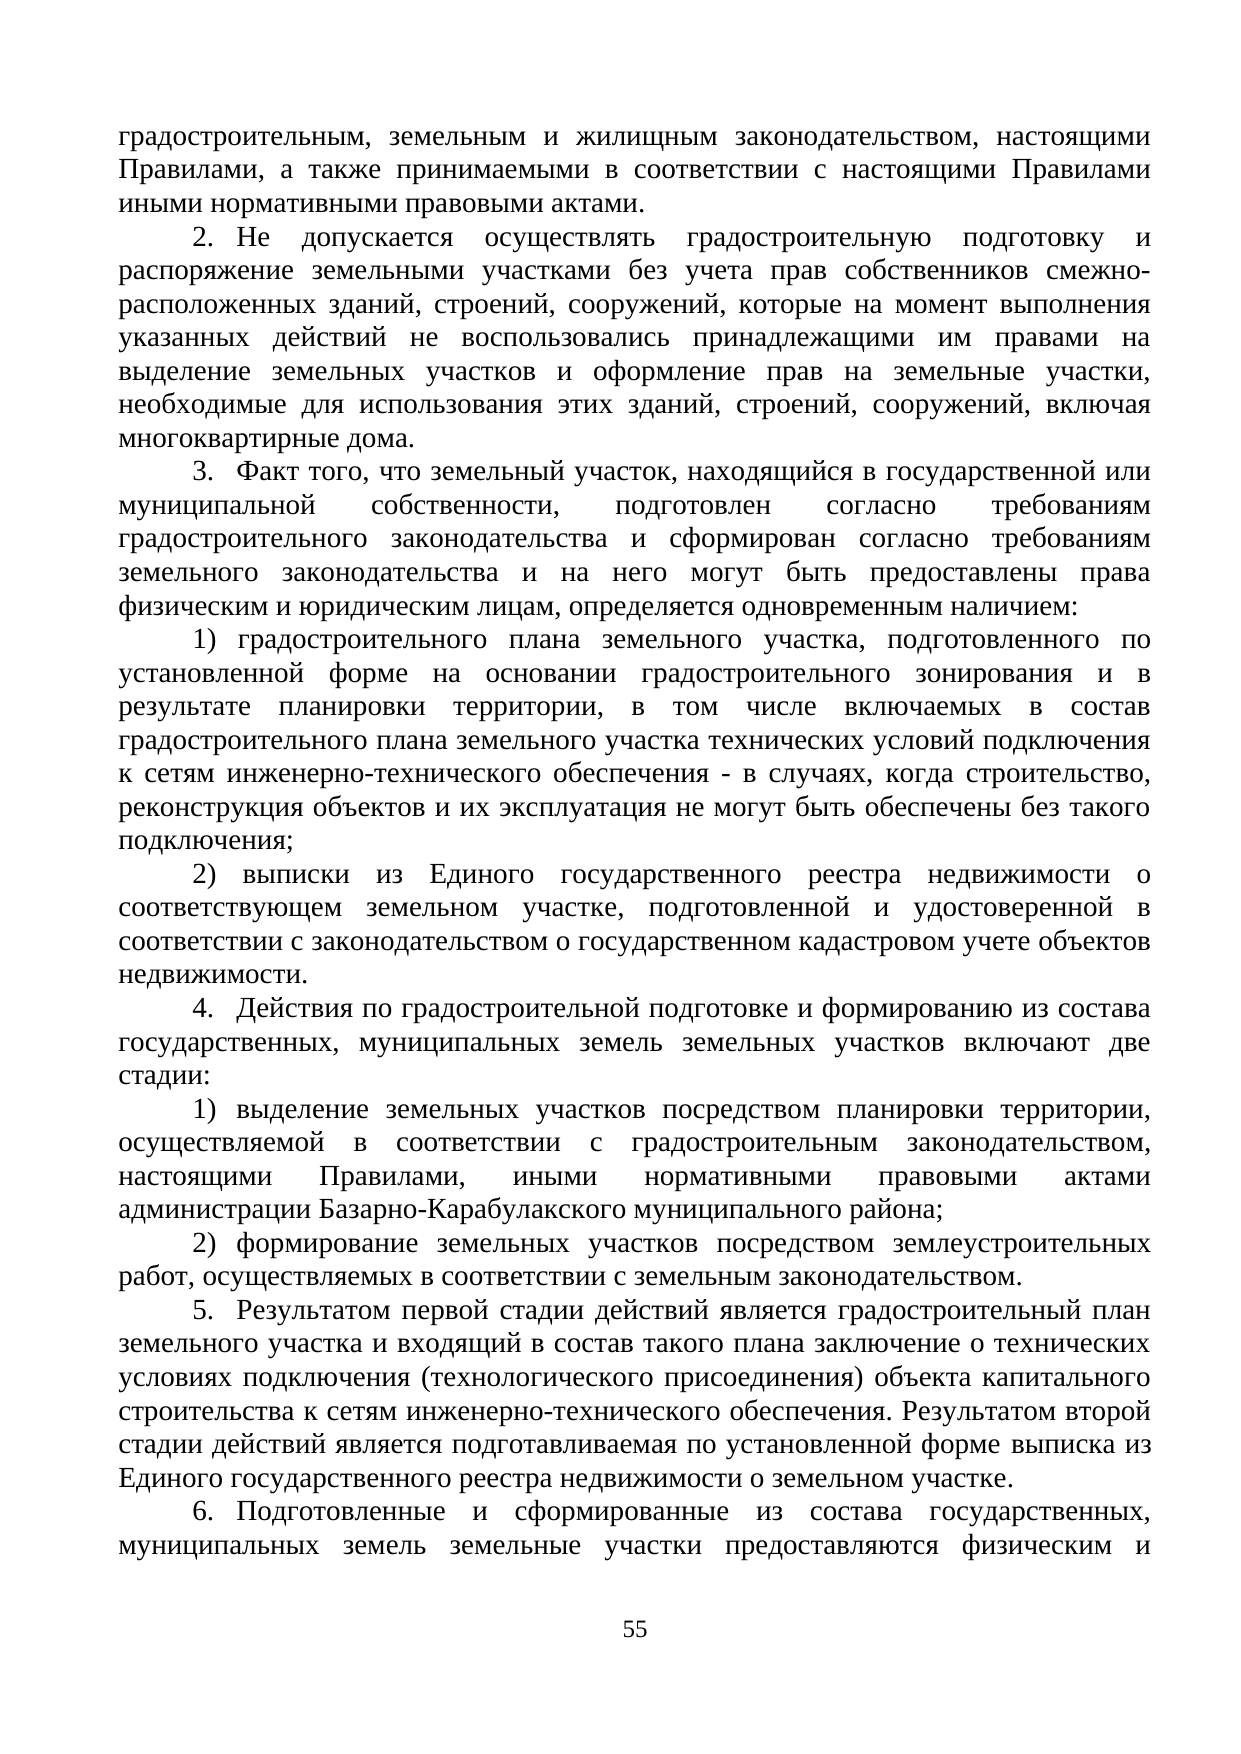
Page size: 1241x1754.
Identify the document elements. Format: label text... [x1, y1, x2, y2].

text 1) градостроительного плана земельного участка, подготовленного по установленной форме на основании градостроительного зонирования и в результате планировки территории, в том числе включаемых в состав градостроительного плана земельного участка технических условий подключения к сетям инженерно-технического обеспечения - в случаях, когда строительство, реконструкция объектов и их эксплуатация не могут быть обеспечены без такого подключения; [118, 621, 1152, 856]
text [118, 118, 1152, 219]
list Результатом первой стадии действий является градостроительный план земельного участка и входящий в состав такого плана заключение о технических условиях подключения (технологического присоединения) объекта капитального строительства к сетям инженерно-технического обеспечения. Результатом второй стадии действий является подготавливаемая по установленной форме выписка из Единого государственного реестра недвижимости о земельном участке. [118, 1292, 1152, 1493]
list выделение земельных участков посредством планировки территории, осуществляемой в соответствии с градостроительным законодательством, настоящими Правилами, иными нормативными правовыми актами администрации Базарно-Карабулакского муниципального района; [118, 1091, 1152, 1225]
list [118, 1493, 1152, 1560]
list формирование земельных участков посредством землеустроительных работ, осуществляемых в соответствии с земельным законодательством. [118, 1225, 1152, 1292]
list Не допускается осуществлять градостроительную подготовку и распоряжение земельными участками без учета прав собственников смежно-расположенных зданий, строений, сооружений, которые на момент выполнения указанных действий не воспользовались принадлежащими им правами на выделение земельных участков и оформление прав на земельные участки, необходимые для использования этих зданий, строений, сооружений, включая многоквартирные дома. [118, 219, 1152, 453]
text 2) выписки из Единого государственного реестра недвижимости о соответствующем земельном участке, подготовленной и удостоверенной в соответствии с законодательством о государственном кадастровом учете объектов недвижимости. [118, 856, 1152, 990]
list Действия по градостроительной подготовке и формированию из состава государственных, муниципальных земель земельных участков включают две стадии: [118, 990, 1152, 1091]
list Факт того, что земельный участок, находящийся в государственной или муниципальной собственности, подготовлен согласно требованиям градостроительного законодательства и сформирован согласно требованиям земельного законодательства и на него могут быть предоставлены права физическим и юридическим лицам, определяется одновременным наличием: [118, 453, 1152, 621]
